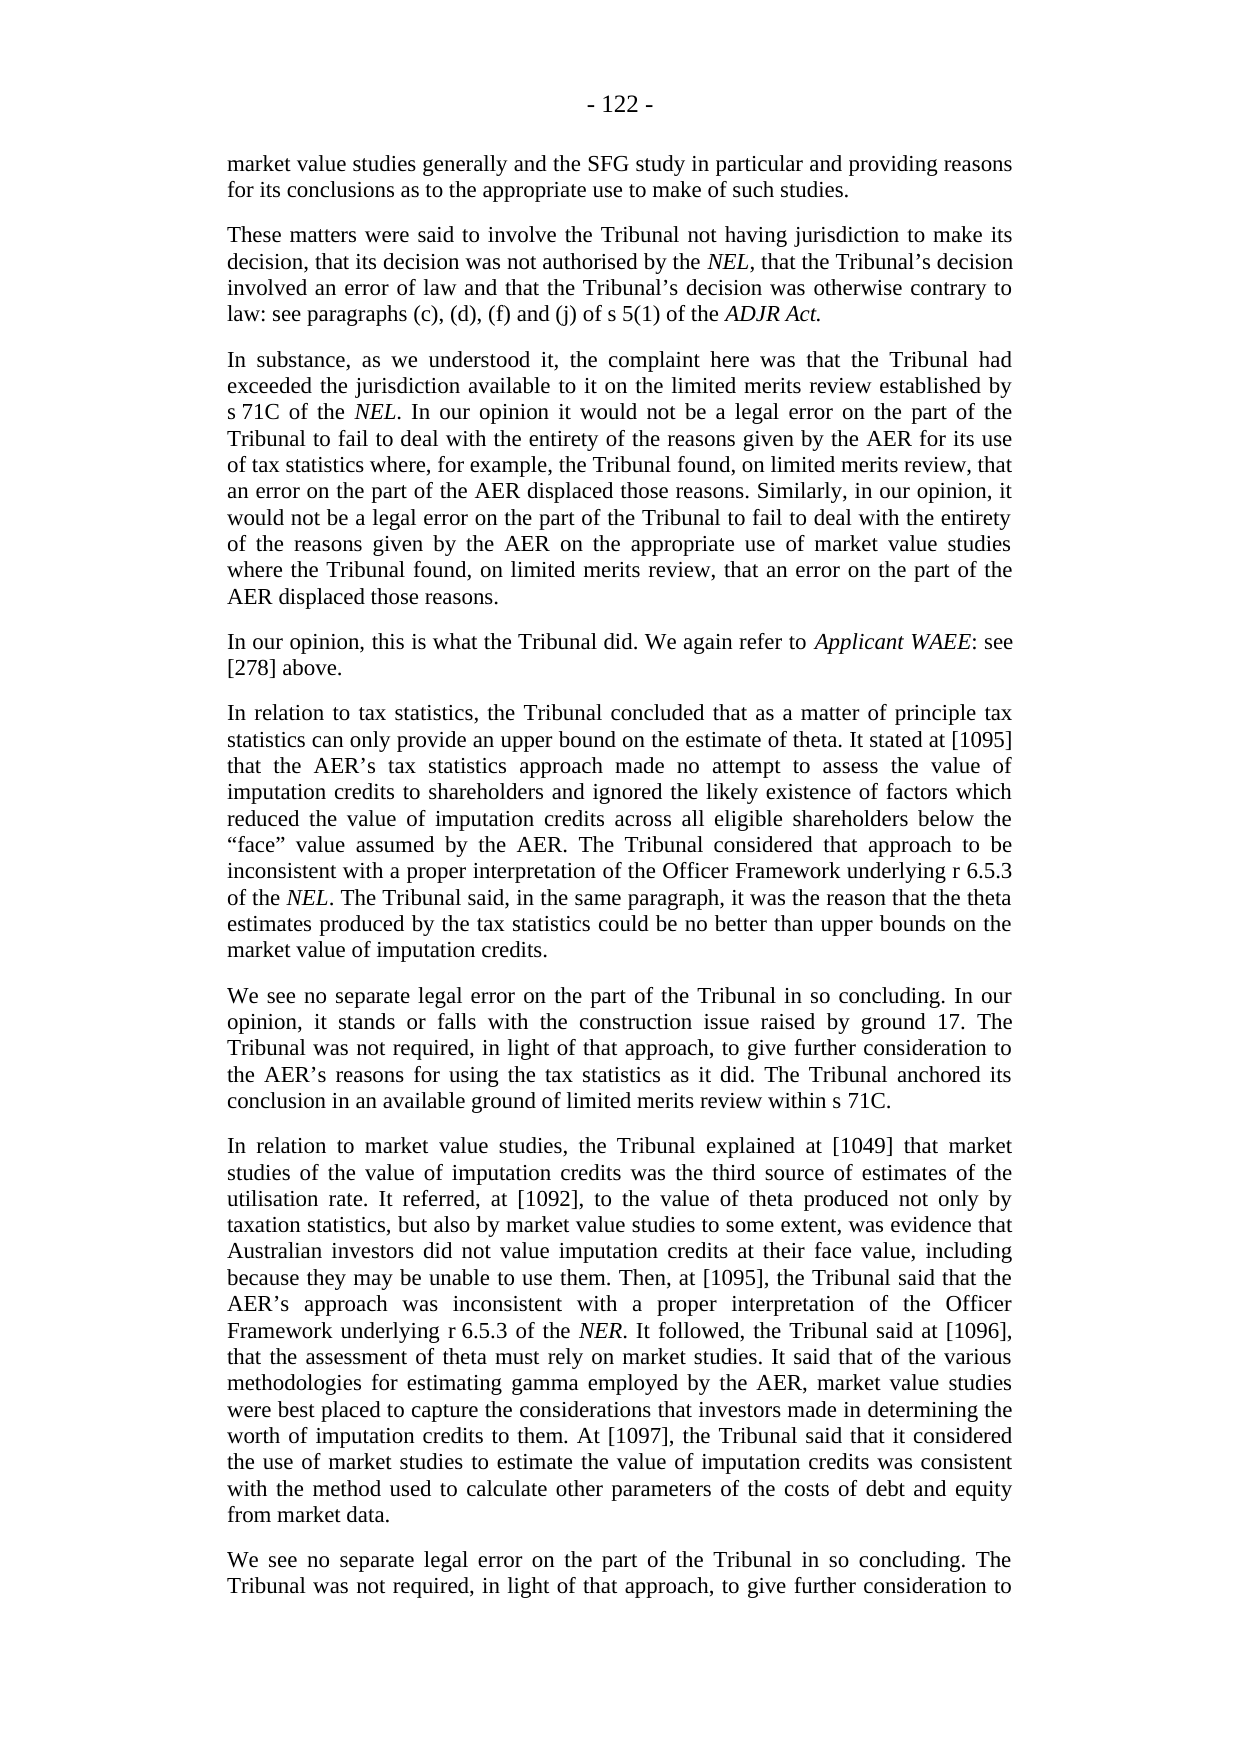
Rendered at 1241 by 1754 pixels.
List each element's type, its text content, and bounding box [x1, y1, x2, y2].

text In our opinion, this is what the Tribunal did. We again refer to Applicant WAEE: see [278] above. [227, 628, 1013, 681]
text These matters were said to involve the Tribunal not having jurisdiction to make its decision, that its decision was not authorised by the NEL, that the Tribunal’s decision involved an error of law and that the Tribunal’s decision was otherwise contrary to law: see paragraphs (c), (d), (f) and (j) of s 5(1) of the ADJR Act. [227, 221, 1013, 327]
text In substance, as we understood it, the complaint here was that the Tribunal had exceeded the jurisdiction available to it on the limited merits review established by s 71C of the NEL. In our opinion it would not be a legal error on the part of the Tribunal to fail to deal with the entirety of the reasons given by the AER for its use of tax statistics where, for example, the Tribunal found, on limited merits review, that an error on the part of the AER displaced those reasons. Similarly, in our opinion, it would not be a legal error on the part of the Tribunal to fail to deal with the entirety of the reasons given by the AER on the appropriate use of market value studies where the Tribunal found, on limited merits review, that an error on the part of the AER displaced those reasons. [227, 346, 1013, 609]
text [227, 1546, 1013, 1599]
text We see no separate legal error on the part of the Tribunal in so concluding. In our opinion, it stands or falls with the construction issue raised by ground 17. The Tribunal was not required, in light of that approach, to give further consideration to the AER’s reasons for using the tax statistics as it did. The Tribunal anchored its conclusion in an available ground of limited merits review within s 71C. [227, 982, 1013, 1113]
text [227, 150, 1013, 203]
text In relation to tax statistics, the Tribunal concluded that as a matter of principle tax statistics can only provide an upper bound on the estimate of theta. It stated at [1095] that the AER’s tax statistics approach made no attempt to assess the value of imputation credits to shareholders and ignored the likely existence of factors which reduced the value of imputation credits across all eligible shareholders below the “face” value assumed by the AER. The Tribunal considered that approach to be inconsistent with a proper interpretation of the Officer Framework underlying r 6.5.3 of the NEL. The Tribunal said, in the same paragraph, it was the reason that the theta estimates produced by the tax statistics could be no better than upper bounds on the market value of imputation credits. [227, 699, 1013, 963]
text In relation to market value studies, the Tribunal explained at [1049] that market studies of the value of imputation credits was the third source of estimates of the utilisation rate. It referred, at [1092], to the value of theta produced not only by taxation statistics, but also by market value studies to some extent, was evidence that Australian investors did not value imputation credits at their face value, including because they may be unable to use them. Then, at [1095], the Tribunal said that the AER’s approach was inconsistent with a proper interpretation of the Officer Framework underlying r 6.5.3 of the NER. It followed, the Tribunal said at [1096], that the assessment of theta must rely on market studies. It said that of the various methodologies for estimating gamma employed by the AER, market value studies were best placed to capture the considerations that investors made in determining the worth of imputation credits to them. At [1097], the Tribunal said that it considered the use of market studies to estimate the value of imputation credits was consistent with the method used to calculate other parameters of the costs of debt and equity from market data. [227, 1132, 1013, 1527]
